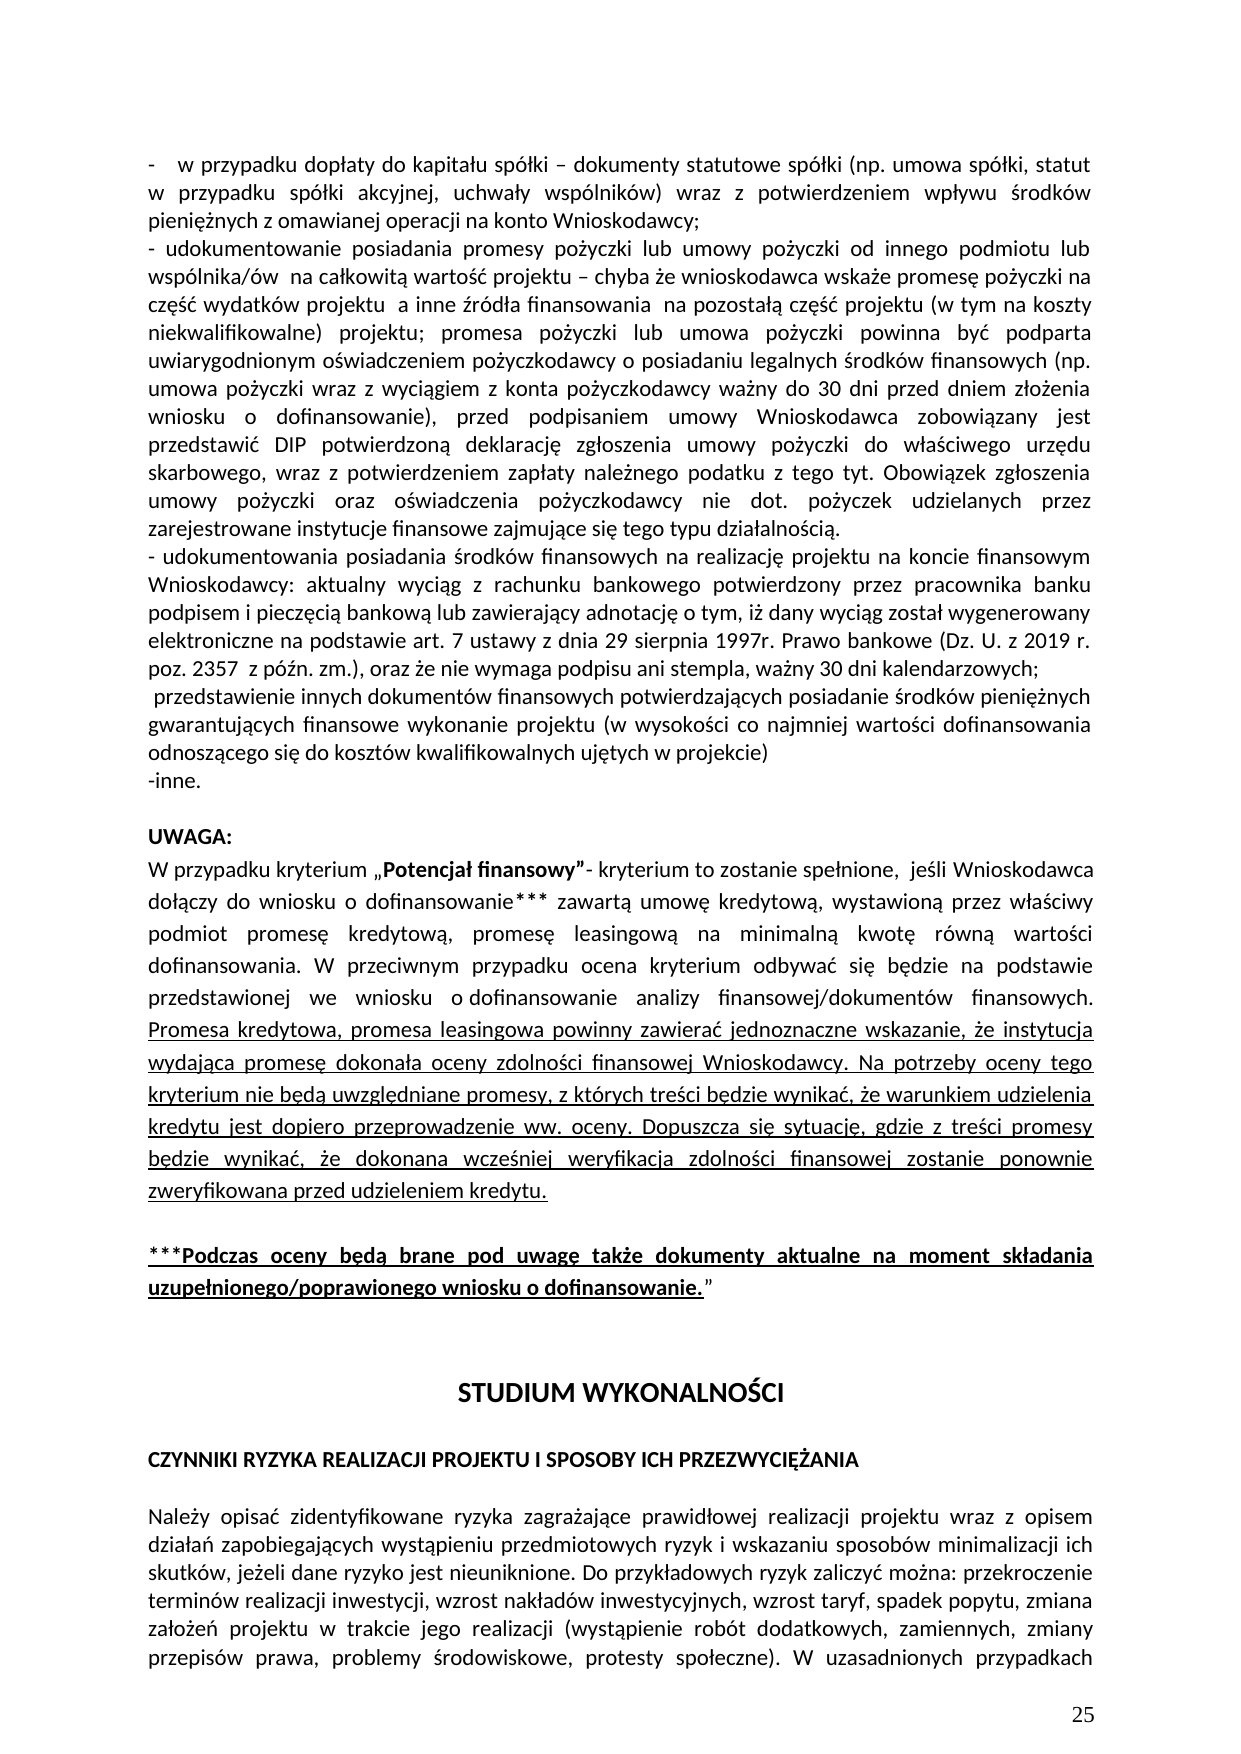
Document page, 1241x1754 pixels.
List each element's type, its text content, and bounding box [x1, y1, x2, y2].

list w przypadku dopłaty do kapitału spółki – dokumenty statutowe spółki (np. umowa spółki, statut w przypadku spółki akcyjnej, uchwały wspólników) wraz z potwierdzeniem wpływu środków pieniężnych z omawianej operacji na konto Wnioskodawcy; [148, 150, 1092, 234]
text UWAGA: [148, 822, 1094, 851]
text przedstawienie innych dokumentów finansowych potwierdzających posiadanie środków pieniężnych gwarantujących finansowe wykonanie projektu (w wysokości co najmniej wartości dofinansowania odnoszącego się do kosztów kwalifikowalnych ujętych w projekcie) [148, 682, 1092, 766]
text - udokumentowania posiadania środków finansowych na realizację projektu na koncie finansowym Wnioskodawcy: aktualny wyciąg z rachunku bankowego potwierdzony przez pracownika banku podpisem i pieczęcią bankową lub zawierający adnotację o tym, iż dany wyciąg został wygenerowany elektroniczne na podstawie art. 7 ustawy z dnia 29 sierpnia 1997r. Prawo bankowe (Dz. U. z 2019 r. poz. 2357 z późn. zm.), oraz że nie wymaga podpisu ani stempla, ważny 30 dni kalendarzowych; [148, 542, 1092, 682]
text ***Podczas oceny będą brane pod uwagę także dokumenty aktualne na moment składania uzupełnionego/poprawionego wniosku o dofinansowanie.” [148, 1241, 1094, 1265]
text - udokumentowanie posiadania promesy pożyczki lub umowy pożyczki od innego podmiotu lub wspólnika/ów na całkowitą wartość projektu – chyba że wnioskodawca wskaże promesę pożyczki na część wydatków projektu a inne źródła finansowania na pozostałą część projektu (w tym na koszty niekwalifikowalne) projektu; promesa pożyczki lub umowa pożyczki powinna być podparta uwiarygodnionym oświadczeniem pożyczkodawcy o posiadaniu legalnych środków finansowych (np. umowa pożyczki wraz z wyciągiem z konta pożyczkodawcy ważny do 30 dni przed dniem złożenia wniosku o dofinansowanie), przed podpisaniem umowy Wnioskodawca zobowiązany jest przedstawić DIP potwierdzoną deklarację zgłoszenia umowy pożyczki do właściwego urzędu skarbowego, wraz z potwierdzeniem zapłaty należnego podatku z tego tyt. Obowiązek zgłoszenia umowy pożyczki oraz oświadczenia pożyczkodawcy nie dot. pożyczek udzielanych przez zarejestrowane instytucje finansowe zajmujące się tego typu działalnością. [148, 234, 1092, 542]
list W przypadku kryterium „Potencjał finansowy”- kryterium to zostanie spełnione, jeśli Wnioskodawca dołączy do wniosku o dofinansowanie*** zawartą umowę kredytową, wystawioną przez właściwy podmiot promesę kredytową, promesę leasingową na minimalną kwotę równą wartości dofinansowania. W przeciwnym przypadku ocena kryterium odbywać się będzie na podstawie przedstawionej we wniosku o dofinansowanie analizy finansowej/dokumentów finansowych. Promesa kredytowa, promesa leasingowa powinny zawierać jednoznaczne wskazanie, że instytucja wydająca promesę dokonała oceny zdolności finansowej Wnioskodawcy. Na potrzeby oceny tego kryterium nie będą uwzględniane promesy, z których treści będzie wynikać, że warunkiem udzielenia kredytu jest dopiero przeprowadzenie ww. oceny. Dopuszcza się sytuację, gdzie z treści promesy będzie wynikać, że dokonana wcześniej weryfikacja zdolności finansowej zostanie ponownie zweryfikowana przed udzieleniem kredytu. [148, 855, 1094, 1040]
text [148, 1502, 1094, 1671]
text CZYNNIKI RYZYKA REALIZACJI PROJEKTU I SPOSOBY ICH PRZEZWYCIĘŻANIA [148, 1445, 1094, 1473]
text -inne. [148, 766, 1092, 794]
text STUDIUM WYKONALNOŚCI [148, 1374, 1094, 1409]
text ***Podczas oceny będą brane pod uwagę także dokumenty aktualne na moment składania uzupełnionego/poprawionego wniosku o dofinansowanie.” [148, 1267, 1094, 1301]
